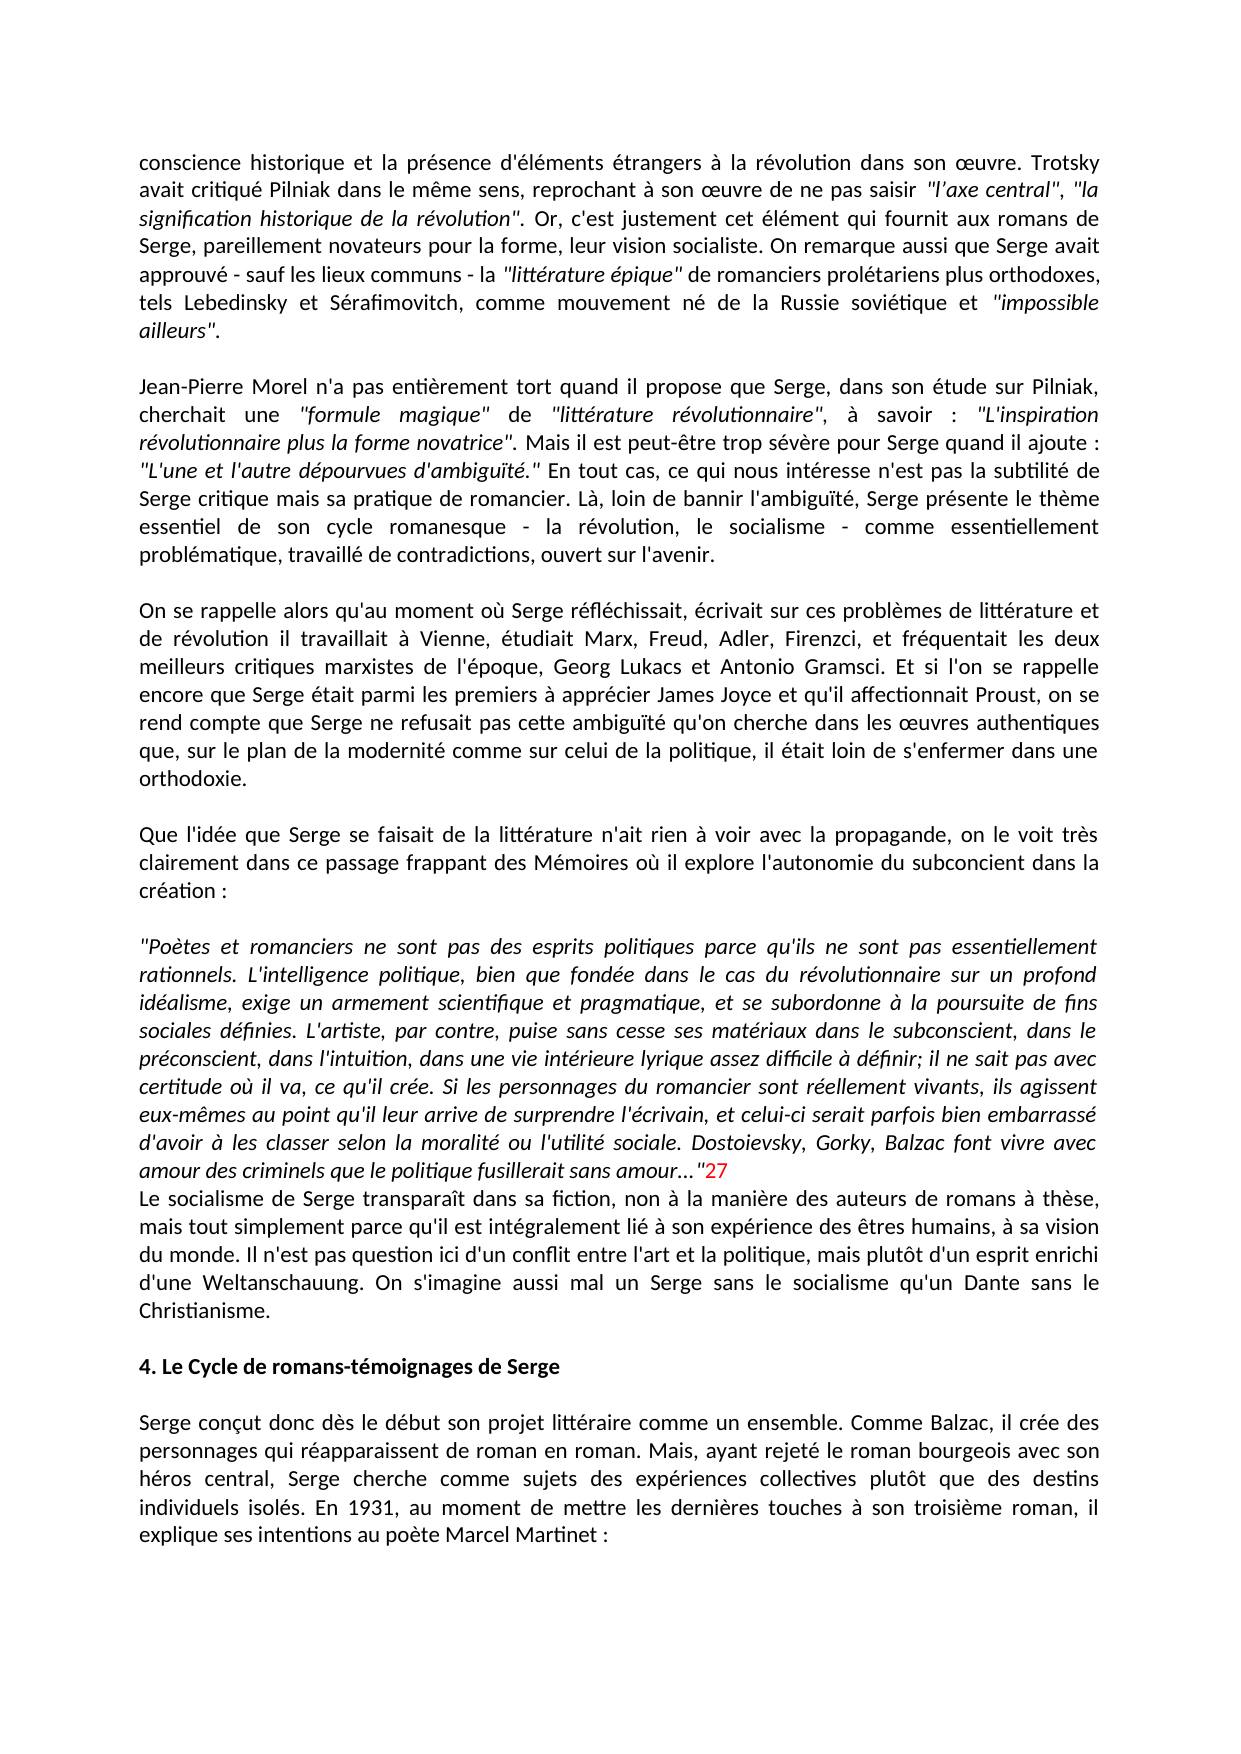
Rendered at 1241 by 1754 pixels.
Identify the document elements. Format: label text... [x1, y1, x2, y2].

text Serge conçut donc dès le début son projet littéraire comme un ensemble. Comme Balzac, il crée des personnages qui réapparaissent de roman en roman. Mais, ayant rejeté le roman bourgeois avec son héros central, Serge cherche comme sujets des expériences collectives plutôt que des destins individuels isolés. En 1931, au moment de mettre les dernières touches à son troisième roman, il explique ses intentions au poète Marcel Martinet : [139, 1408, 1101, 1549]
text Jean-Pierre Morel n'a pas entièrement tort quand il propose que Serge, dans son étude sur Pilniak, cherchait une "formule magique" de "littérature révolutionnaire", à savoir : "L'inspiration révolutionnaire plus la forme novatrice". Mais il est peut-être trop sévère pour Serge quand il ajoute : "L'une et l'autre dépourvues d'ambiguïté." En tout cas, ce qui nous intéresse n'est pas la subtilité de Serge critique mais sa pratique de romancier. Là, loin de bannir l'ambiguïté, Serge présente le thème essentiel de son cycle romanesque - la révolution, le socialisme - comme essentiellement problématique, travaillé de contradictions, ouvert sur l'avenir. [139, 372, 1101, 568]
text On se rappelle alors qu'au moment où Serge réfléchissait, écrivait sur ces problèmes de littérature et de révolution il travaillait à Vienne, étudiait Marx, Freud, Adler, Firenzci, et fréquentait les deux meilleurs critiques marxistes de l'époque, Georg Lukacs et Antonio Gramsci. Et si l'on se rappelle encore que Serge était parmi les premiers à apprécier James Joyce et qu'il affectionnait Proust, on se rend compte que Serge ne refusait pas cette ambiguïté qu'on cherche dans les œuvres authentiques que, sur le plan de la modernité comme sur celui de la politique, il était loin de s'enfermer dans une orthodoxie. [139, 596, 1101, 792]
text Que l'idée que Serge se faisait de la littérature n'ait rien à voir avec la propagande, on le voit très clairement dans ce passage frappant des Mémoires où il explore l'autonomie du subconcient dans la création : [139, 820, 1101, 904]
text 4. Le Cycle de romans-témoignages de Serge [139, 1352, 1101, 1381]
text Le socialisme de Serge transparaît dans sa fiction, non à la manière des auteurs de romans à thèse, mais tout simplement parce qu'il est intégralement lié à son expérience des êtres humains, à sa vision du monde. Il n'est pas question ici d'un conflit entre l'art et la politique, mais plutôt d'un esprit enrichi d'une Weltanschauung. On s'imagine aussi mal un Serge sans le socialisme qu'un Dante sans le Christianisme. [139, 1184, 1101, 1324]
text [139, 148, 1101, 344]
text "Poètes et romanciers ne sont pas des esprits politiques parce qu'ils ne sont pas essentiellement rationnels. L'intelligence politique, bien que fondée dans le cas du révolutionnaire sur un profond idéalisme, exige un armement scientifique et pragmatique, et se subordonne à la poursuite de fins sociales définies. L'artiste, par contre, puise sans cesse ses matériaux dans le subconscient, dans le préconscient, dans l'intuition, dans une vie intérieure lyrique assez difficile à définir; il ne sait pas avec certitude où il va, ce qu'il crée. Si les personnages du romancier sont réellement vivants, ils agissent eux-mêmes au point qu'il leur arrive de surprendre l'écrivain, et celui-ci serait parfois bien embarrassé d'avoir à les classer selon la moralité ou l'utilité sociale. Dostoievsky, Gorky, Balzac font vivre avec amour des criminels que le politique fusillerait sans amour..."27 [139, 932, 1101, 1184]
